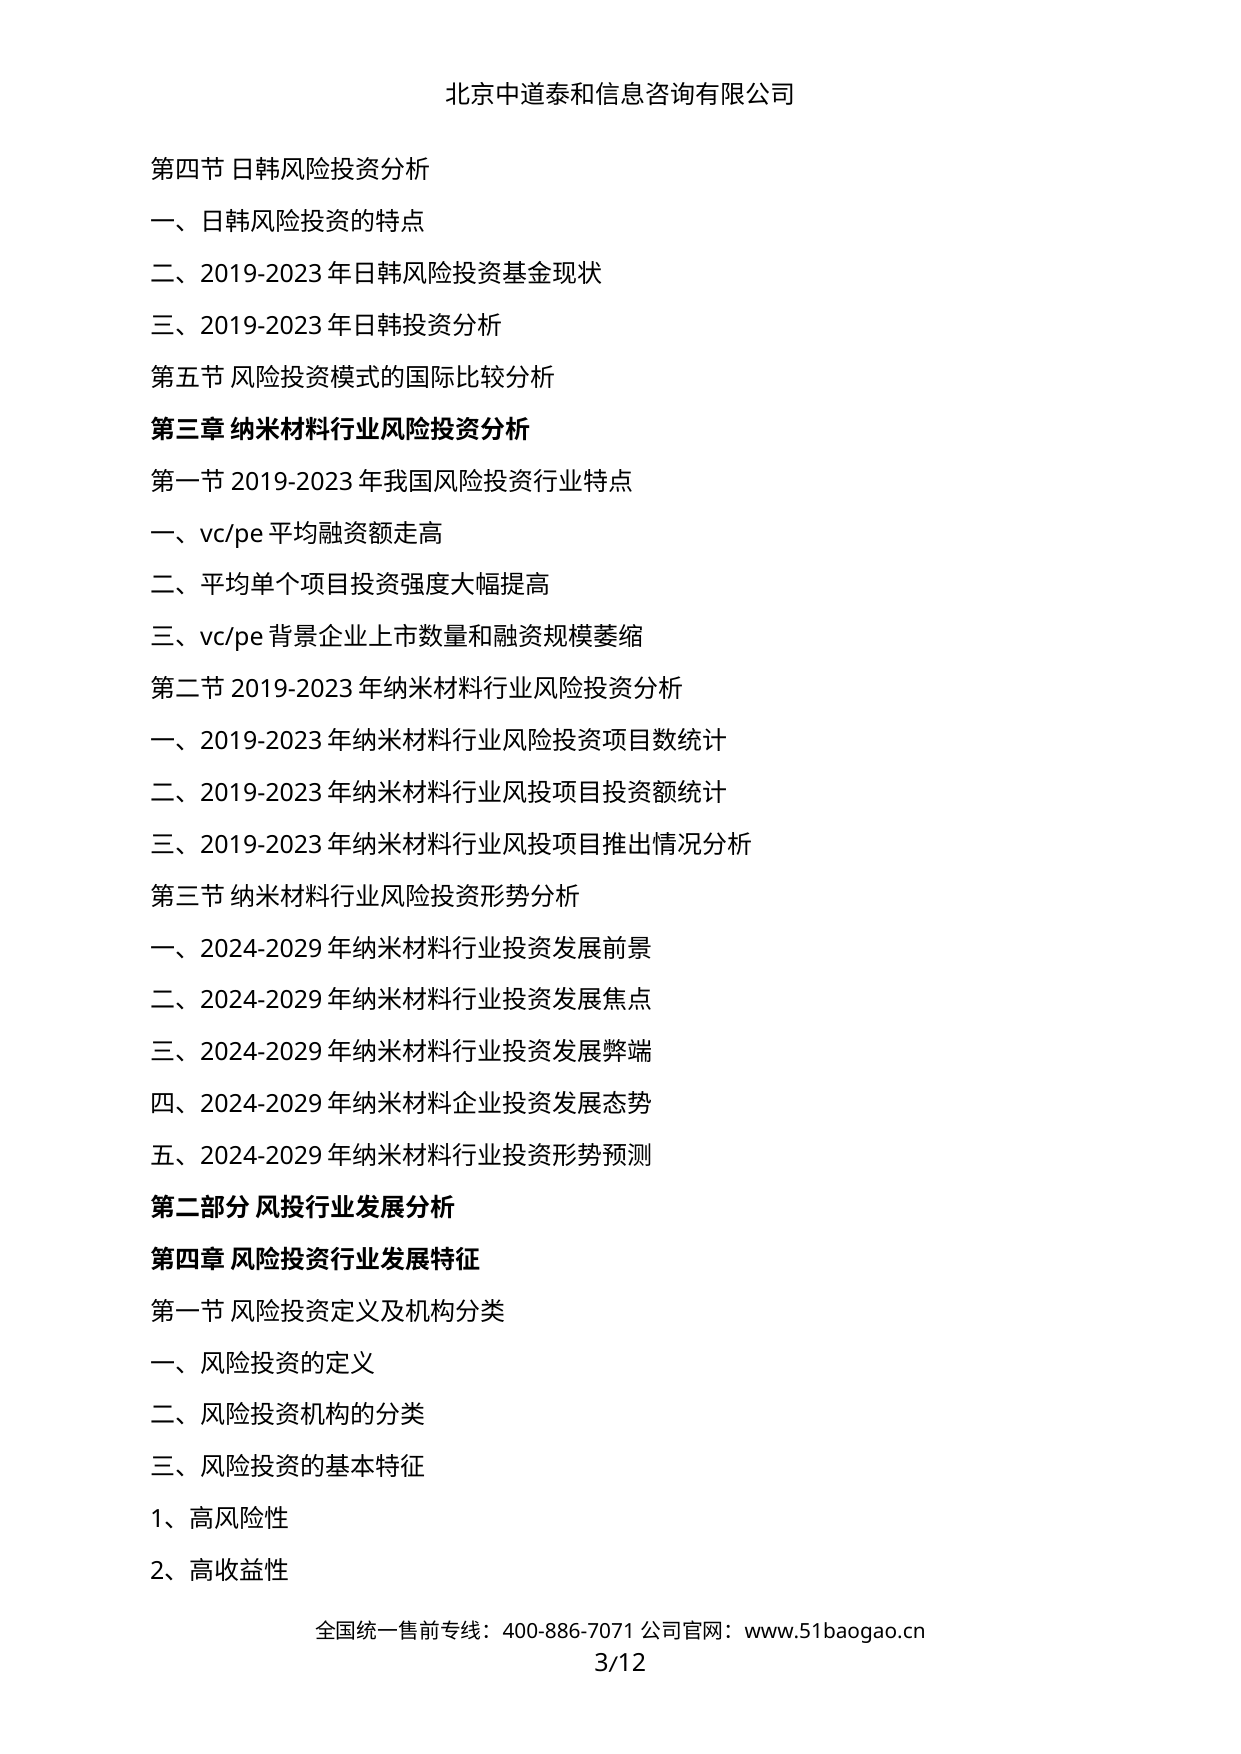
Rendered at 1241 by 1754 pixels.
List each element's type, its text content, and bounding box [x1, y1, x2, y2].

text 第四节 日韩风险投资分析 [150, 150, 1090, 186]
text 五、2024-2029年纳米材料行业投资形势预测 [150, 1136, 1090, 1172]
text 一、2024-2029年纳米材料行业投资发展前景 [150, 928, 1090, 964]
text 第三章 纳米材料行业风险投资分析 [150, 409, 1090, 446]
text 二、2019-2023年纳米材料行业风投项目投资额统计 [150, 772, 1090, 809]
text 二、平均单个项目投资强度大幅提高 [150, 565, 1090, 601]
text 第一节 2019-2023年我国风险投资行业特点 [150, 461, 1090, 497]
text 三、2019-2023年日韩投资分析 [150, 306, 1090, 342]
text 一、vc/pe平均融资额走高 [150, 513, 1090, 549]
text 四、2024-2029年纳米材料企业投资发展态势 [150, 1084, 1090, 1120]
text 二、2024-2029年纳米材料行业投资发展焦点 [150, 980, 1090, 1016]
text 二、风险投资机构的分类 [150, 1395, 1090, 1431]
text 第一节 风险投资定义及机构分类 [150, 1291, 1090, 1327]
text 第三节 纳米材料行业风险投资形势分析 [150, 876, 1090, 912]
text 一、2019-2023年纳米材料行业风险投资项目数统计 [150, 721, 1090, 757]
text 1、高风险性 [150, 1499, 1090, 1535]
text 一、日韩风险投资的特点 [150, 202, 1090, 238]
text 一、风险投资的定义 [150, 1343, 1090, 1379]
text 三、vc/pe背景企业上市数量和融资规模萎缩 [150, 617, 1090, 653]
text 三、2019-2023年纳米材料行业风投项目推出情况分析 [150, 824, 1090, 861]
text 第五节 风险投资模式的国际比较分析 [150, 357, 1090, 394]
text 第四章 风险投资行业发展特征 [150, 1239, 1090, 1276]
text 2、高收益性 [150, 1551, 1090, 1587]
text 第二部分 风投行业发展分析 [150, 1187, 1090, 1224]
text 第二节 2019-2023年纳米材料行业风险投资分析 [150, 669, 1090, 705]
text 三、2024-2029年纳米材料行业投资发展弊端 [150, 1032, 1090, 1068]
text 三、风险投资的基本特征 [150, 1447, 1090, 1483]
text 二、2019-2023年日韩风险投资基金现状 [150, 254, 1090, 290]
